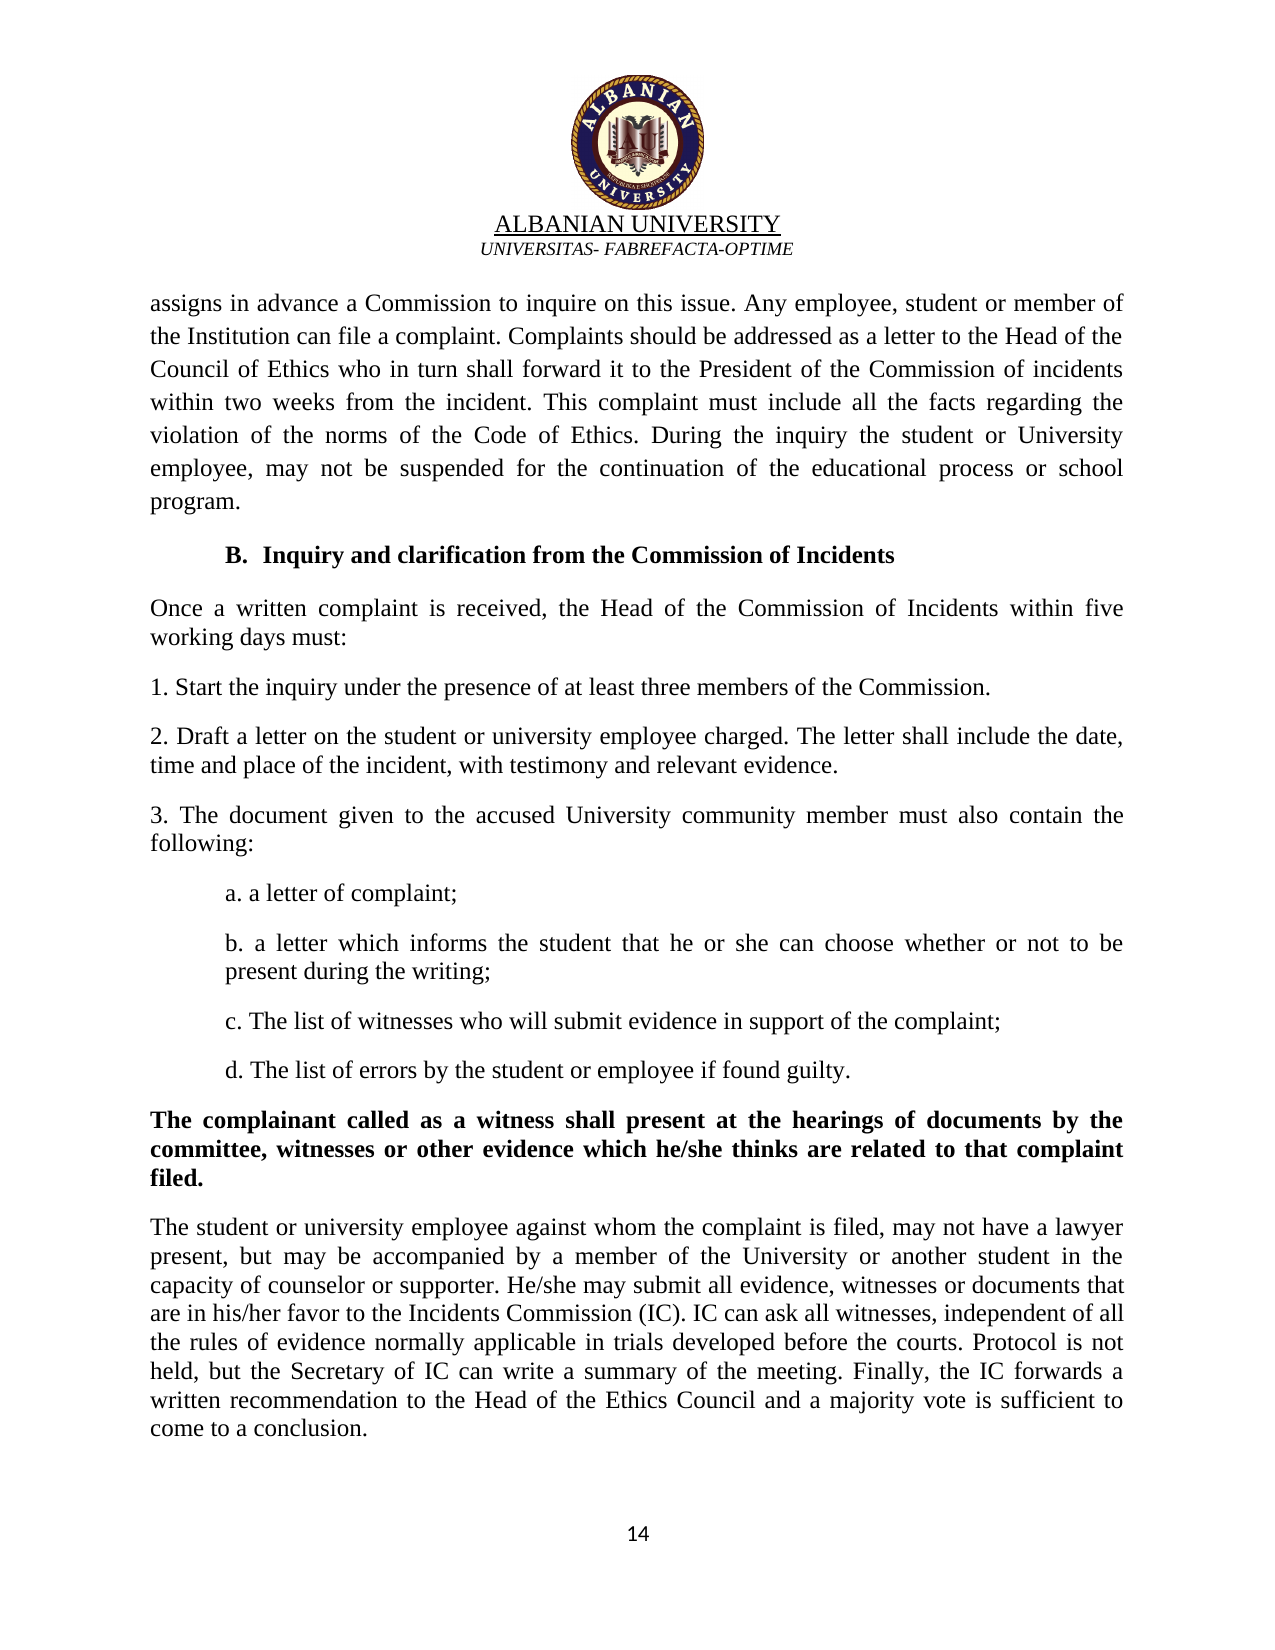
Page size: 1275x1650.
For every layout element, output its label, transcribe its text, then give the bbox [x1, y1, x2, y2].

text c. The list of witnesses who will submit evidence in support of the complaint; [150, 1006, 1125, 1035]
text b. a letter which informs the student that he or she can choose whether or not to be present during the writing; [225, 928, 1125, 985]
text The student or university employee against whom the complaint is filed, may not have a lawyer present, but may be accompanied by a member of the University or another student in the capacity of counselor or supporter. He/she may submit all evidence, witnesses or documents that are in his/her favor to the Incidents Commission (IC). IC can ask all witnesses, independent of all the rules of evidence normally applicable in trials developed before the courts. Protocol is not held, but the Secretary of IC can write a summary of the meeting. Finally, the IC forwards a written recommendation to the Head of the Ethics Council and a majority vote is sufficient to come to a conclusion. [150, 1212, 1125, 1442]
list Inquiry and clarification from the Commission of Incidents [225, 540, 1125, 568]
text 3. The document given to the accused University community member must also contain the following: [150, 800, 1125, 857]
text Once a written complaint is received, the Head of the Commission of Incidents within five working days must: [150, 593, 1125, 651]
text d. The list of errors by the student or employee if found guilty. [150, 1056, 1125, 1084]
text 2. Draft a letter on the student or university employee charged. The letter shall include the date, time and place of the incident, with testimony and relevant evidence. [150, 721, 1125, 779]
text The complainant called as a witness shall present at the hearings of documents by the committee, witnesses or other evidence which he/she thinks are related to that complaint filed. [150, 1105, 1125, 1191]
text 1. Start the inquiry under the presence of at least three members of the Commission. [150, 672, 1125, 701]
picture [571, 75, 704, 210]
text a. a letter of complaint; [150, 878, 1125, 907]
